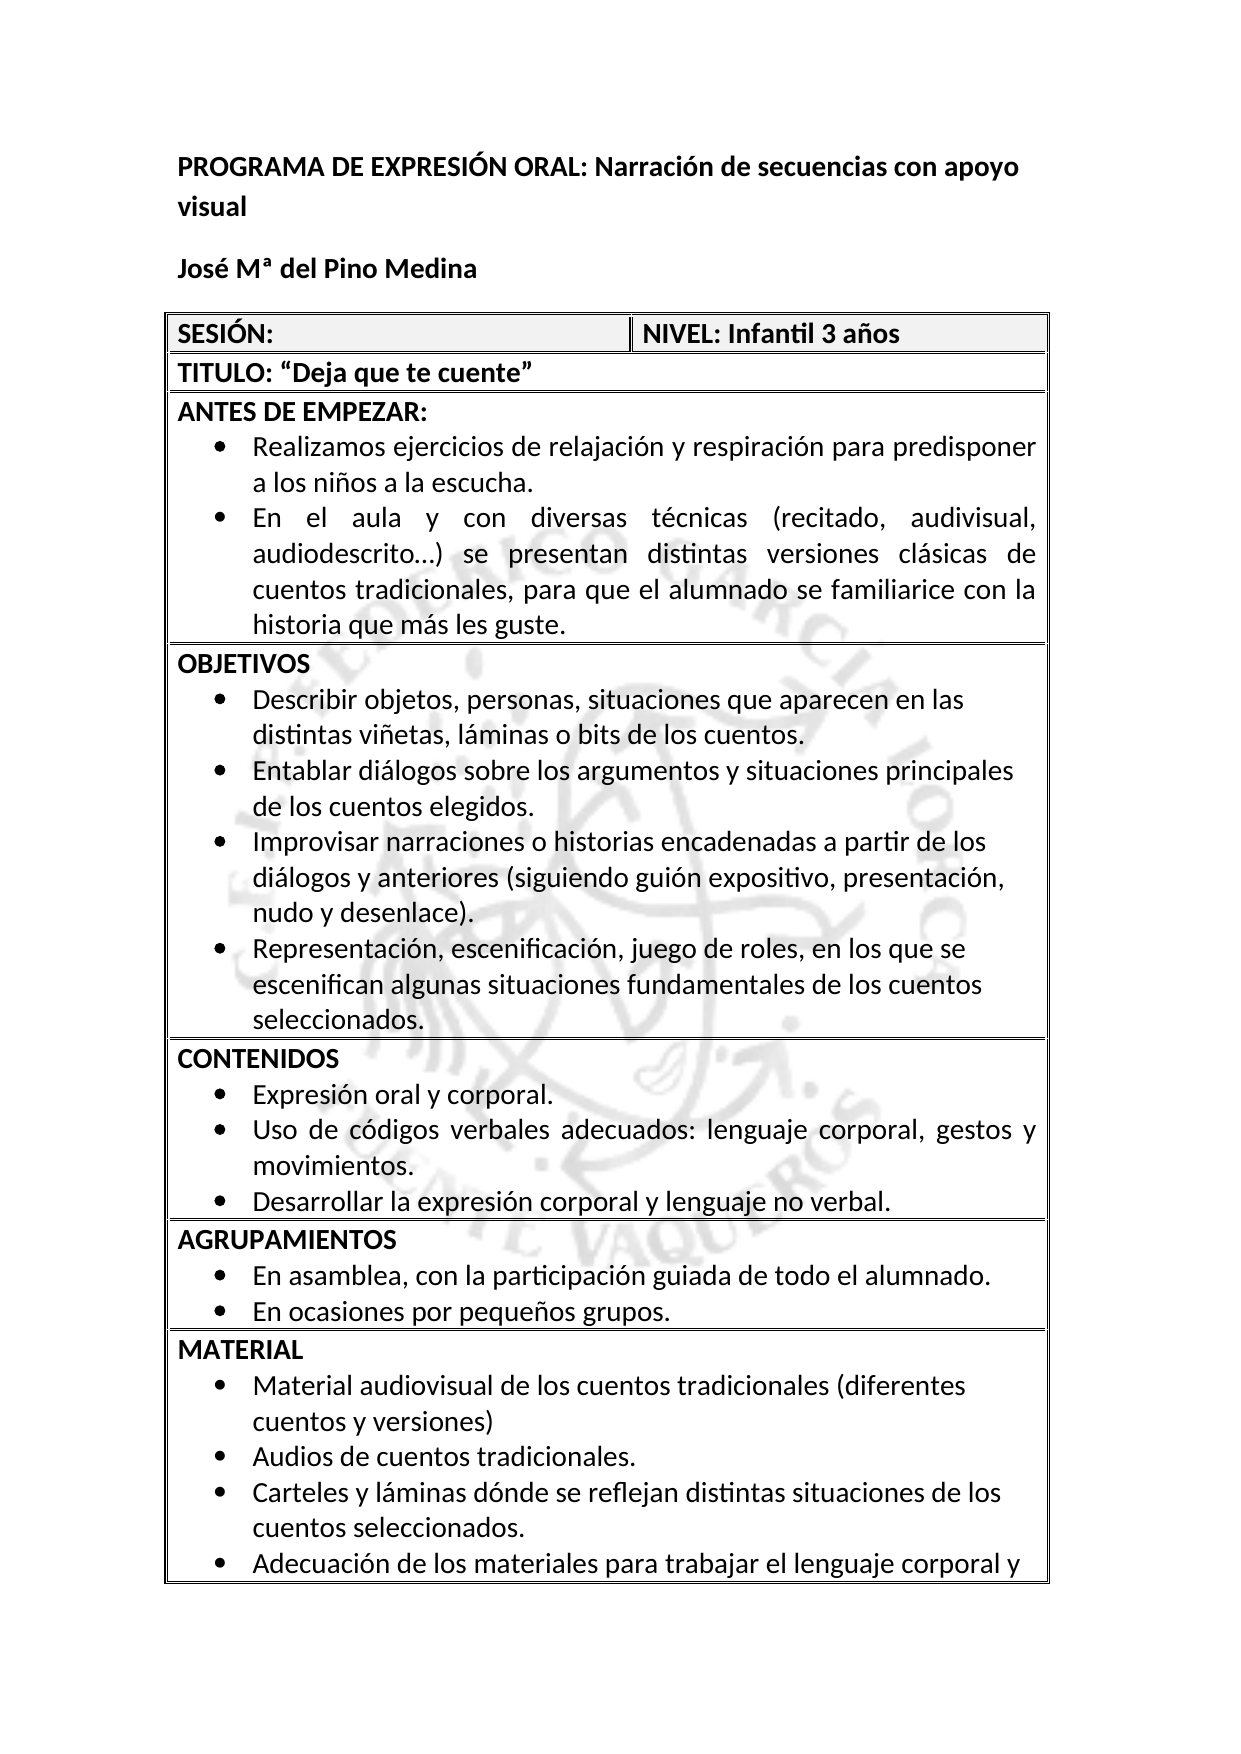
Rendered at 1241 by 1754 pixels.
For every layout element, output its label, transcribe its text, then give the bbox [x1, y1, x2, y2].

table_header SESIÓN: [168, 315, 631, 351]
table_header NIVEL: Infantil 3 años [631, 315, 1047, 351]
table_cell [166, 1328, 1049, 1581]
table_cell TITULO: “Deja que te cuente” [168, 351, 1047, 389]
table_cell ANTES DE EMPEZAR: Realizamos ejercicios de relajación y respiración para predisponer a los niños a la escucha. En el aula y con diversas técnicas (recitado, audivisual, audiodescrito…) se presentan distintas versiones clásicas de cuentos tradicionales, para que el alumnado se familiarice con la historia que más les guste. [168, 390, 1047, 642]
table_cell OBJETIVOS Describir objetos, personas, situaciones que aparecen en las distintas viñetas, láminas o bits de los cuentos. Entablar diálogos sobre los argumentos y situaciones principales de los cuentos elegidos. Improvisar narraciones o historias encadenadas a partir de los diálogos y anteriores (siguiendo guión expositivo, presentación, nudo y desenlace). Representación, escenificación, juego de roles, en los que se escenifican algunas situaciones fundamentales de los cuentos seleccionados. [166, 642, 1049, 1037]
table_cell AGRUPAMIENTOS En asamblea, con la participación guiada de todo el alumnado. En ocasiones por pequeños grupos. [166, 1218, 1049, 1328]
text José Mª del Pino Medina [177, 250, 1063, 286]
text PROGRAMA DE EXPRESIÓN ORAL: Narración de secuencias con apoyo visual [177, 148, 1063, 224]
table_cell CONTENIDOS Expresión oral y corporal. Uso de códigos verbales adecuados: lenguaje corporal, gestos y movimientos. Desarrollar la expresión corporal y lenguaje no verbal. [166, 1037, 1049, 1218]
